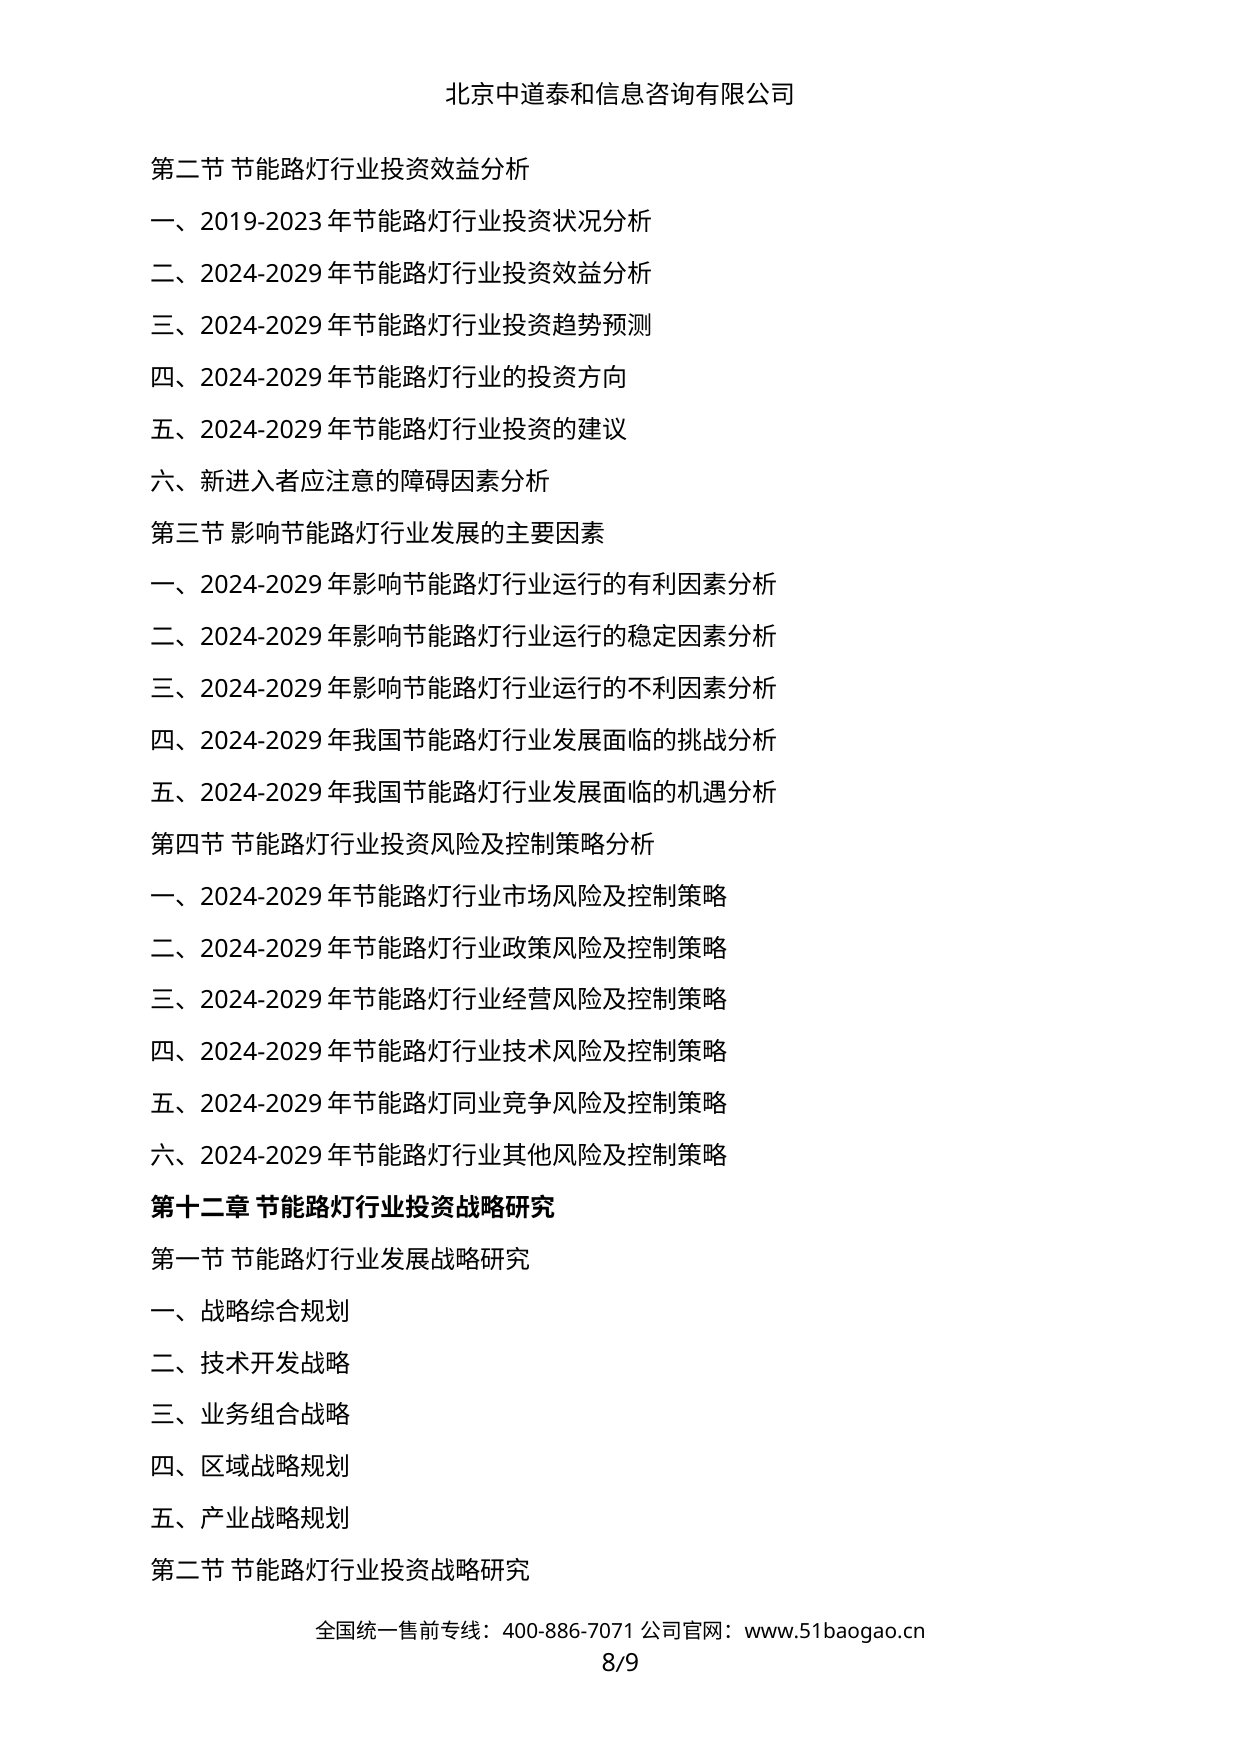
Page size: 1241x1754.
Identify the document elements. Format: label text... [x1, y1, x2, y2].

text 一、战略综合规划 [150, 1291, 1090, 1327]
text 三、2024-2029年节能路灯行业投资趋势预测 [150, 306, 1090, 342]
text 第三节 影响节能路灯行业发展的主要因素 [150, 513, 1090, 549]
text 六、新进入者应注意的障碍因素分析 [150, 461, 1090, 497]
text 第十二章 节能路灯行业投资战略研究 [150, 1187, 1090, 1224]
text 一、2019-2023年节能路灯行业投资状况分析 [150, 202, 1090, 238]
text 第四节 节能路灯行业投资风险及控制策略分析 [150, 824, 1090, 861]
text 四、区域战略规划 [150, 1447, 1090, 1483]
text 四、2024-2029年节能路灯行业技术风险及控制策略 [150, 1032, 1090, 1068]
text 五、产业战略规划 [150, 1499, 1090, 1535]
text 第二节 节能路灯行业投资战略研究 [150, 1551, 1090, 1587]
text 二、2024-2029年节能路灯行业政策风险及控制策略 [150, 928, 1090, 964]
text 二、2024-2029年节能路灯行业投资效益分析 [150, 254, 1090, 290]
text 一、2024-2029年影响节能路灯行业运行的有利因素分析 [150, 565, 1090, 601]
text 四、2024-2029年我国节能路灯行业发展面临的挑战分析 [150, 721, 1090, 757]
text 二、技术开发战略 [150, 1343, 1090, 1379]
text 五、2024-2029年我国节能路灯行业发展面临的机遇分析 [150, 772, 1090, 809]
text 五、2024-2029年节能路灯行业投资的建议 [150, 409, 1090, 446]
text 三、2024-2029年影响节能路灯行业运行的不利因素分析 [150, 669, 1090, 705]
text 三、业务组合战略 [150, 1395, 1090, 1431]
text 四、2024-2029年节能路灯行业的投资方向 [150, 357, 1090, 394]
text 五、2024-2029年节能路灯同业竞争风险及控制策略 [150, 1084, 1090, 1120]
text 一、2024-2029年节能路灯行业市场风险及控制策略 [150, 876, 1090, 912]
text 三、2024-2029年节能路灯行业经营风险及控制策略 [150, 980, 1090, 1016]
text 二、2024-2029年影响节能路灯行业运行的稳定因素分析 [150, 617, 1090, 653]
text 六、2024-2029年节能路灯行业其他风险及控制策略 [150, 1136, 1090, 1172]
text 第二节 节能路灯行业投资效益分析 [150, 150, 1090, 186]
text 第一节 节能路灯行业发展战略研究 [150, 1239, 1090, 1276]
